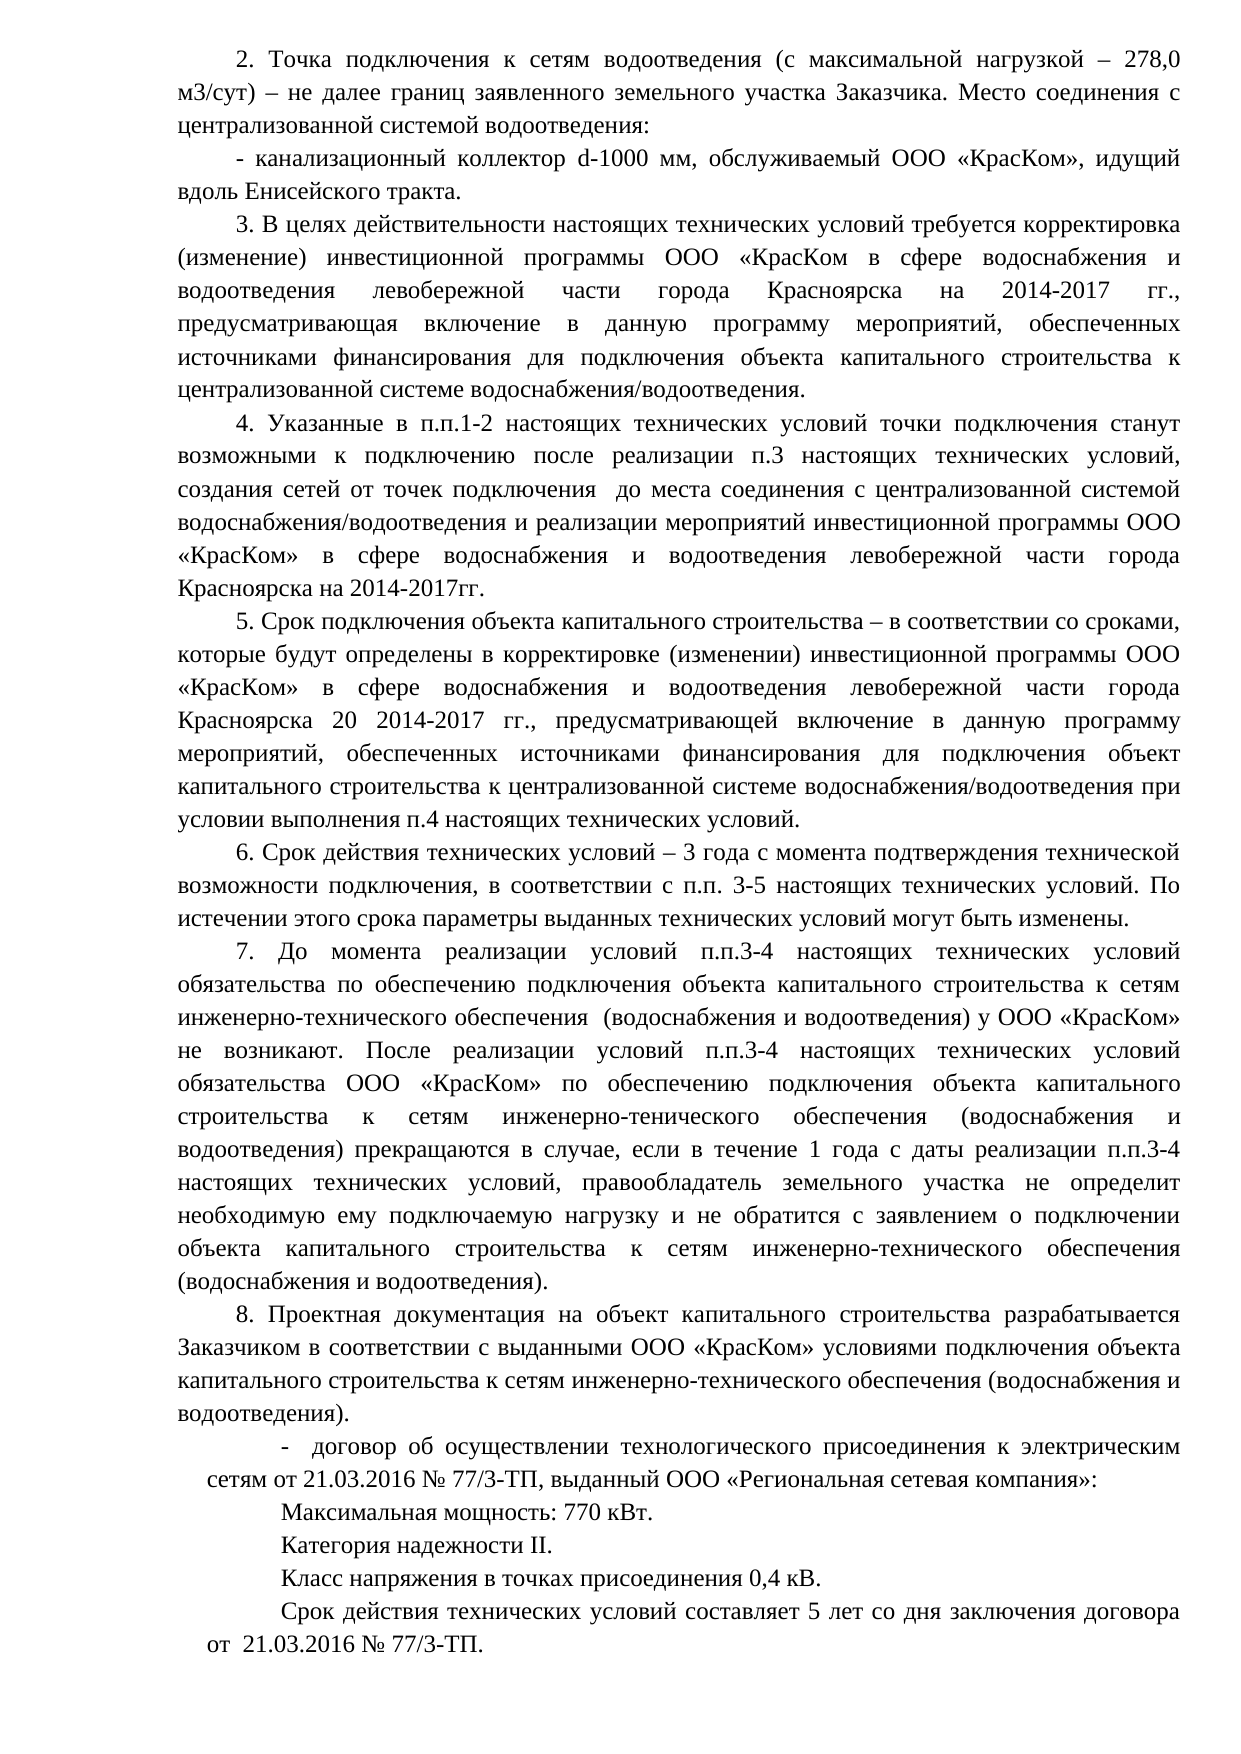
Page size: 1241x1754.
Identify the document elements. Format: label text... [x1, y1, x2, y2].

text - договор об осуществлении технологического присоединения к электрическим сетям от 21.03.2016 № 77/3-ТП, выданный ООО «Региональная сетевая компания»: [207, 1431, 1181, 1493]
text 4. Указанные в п.п.1-2 настоящих технических условий точки подключения станут возможными к подключению после реализации п.3 настоящих технических условий, создания сетей от точек подключения до места соединения с централизованной системой водоснабжения/водоотведения и реализации мероприятий инвестиционной программы ООО «КрасКом» в сфере водоснабжения и водоотведения левобережной части города Красноярска на 2014-2017гг. [177, 408, 1181, 601]
text 5. Срок подключения объекта капитального строительства – в соответствии со сроками, которые будут определены в корректировке (изменении) инвестиционной программы ООО «КрасКом» в сфере водоснабжения и водоотведения левобережной части города Красноярска 20 2014-2017 гг., предусматривающей включение в данную программу мероприятий, обеспеченных источниками финансирования для подключения объект капитального строительства к централизованной системе водоснабжения/водоотведения при условии выполнения п.4 настоящих технических условий. [177, 606, 1181, 833]
text 7. До момента реализации условий п.п.3-4 настоящих технических условий обязательства по обеспечению подключения объекта капитального строительства к сетям инженерно-технического обеспечения (водоснабжения и водоотведения) у ООО «КрасКом» не возникают. После реализации условий п.п.3-4 настоящих технических условий обязательства ООО «КрасКом» по обеспечению подключения объекта капитального строительства к сетям инженерно-тенического обеспечения (водоснабжения и водоотведения) прекращаются в случае, если в течение 1 года с даты реализации п.п.3-4 настоящих технических условий, правообладатель земельного участка не определит необходимую ему подключаемую нагрузку и не обратится с заявлением о подключении объекта капитального строительства к сетям инженерно-технического обеспечения (водоснабжения и водоотведения). [177, 936, 1181, 1295]
text Максимальная мощность: 770 кВт. [207, 1497, 1181, 1526]
text 8. Проектная документация на объект капитального строительства разрабатывается Заказчиком в соответствии с выданными ООО «КрасКом» условиями подключения объекта капитального строительства к сетям инженерно-технического обеспечения (водоснабжения и водоотведения). [177, 1299, 1181, 1427]
text 3. В целях действительности настоящих технических условий требуется корректировка (изменение) инвестиционной программы ООО «КрасКом в сфере водоснабжения и водоотведения левобережной части города Красноярска на 2014-2017 гг., предусматривающая включение в данную программу мероприятий, обеспеченных источниками финансирования для подключения объекта капитального строительства к централизованной системе водоснабжения/водоотведения. [177, 209, 1181, 403]
text - канализационный коллектор d-1000 мм, обслуживаемый ООО «КрасКом», идущий вдоль Енисейского тракта. [177, 143, 1181, 205]
text Срок действия технических условий составляет 5 лет со дня заключения договора от 21.03.2016 № 77/3-ТП. [207, 1596, 1181, 1658]
text 2. Точка подключения к сетям водоотведения (с максимальной нагрузкой – 278,0 м3/сут) – не далее границ заявленного земельного участка Заказчика. Место соединения с централизованной системой водоотведения: [177, 44, 1181, 139]
text Категория надежности II. [207, 1530, 1181, 1559]
text 6. Срок действия технических условий – 3 года с момента подтверждения технической возможности подключения, в соответствии с п.п. 3-5 настоящих технических условий. По истечении этого срока параметры выданных технических условий могут быть изменены. [177, 837, 1181, 932]
text Класс напряжения в точках присоединения 0,4 кВ. [207, 1563, 1181, 1592]
